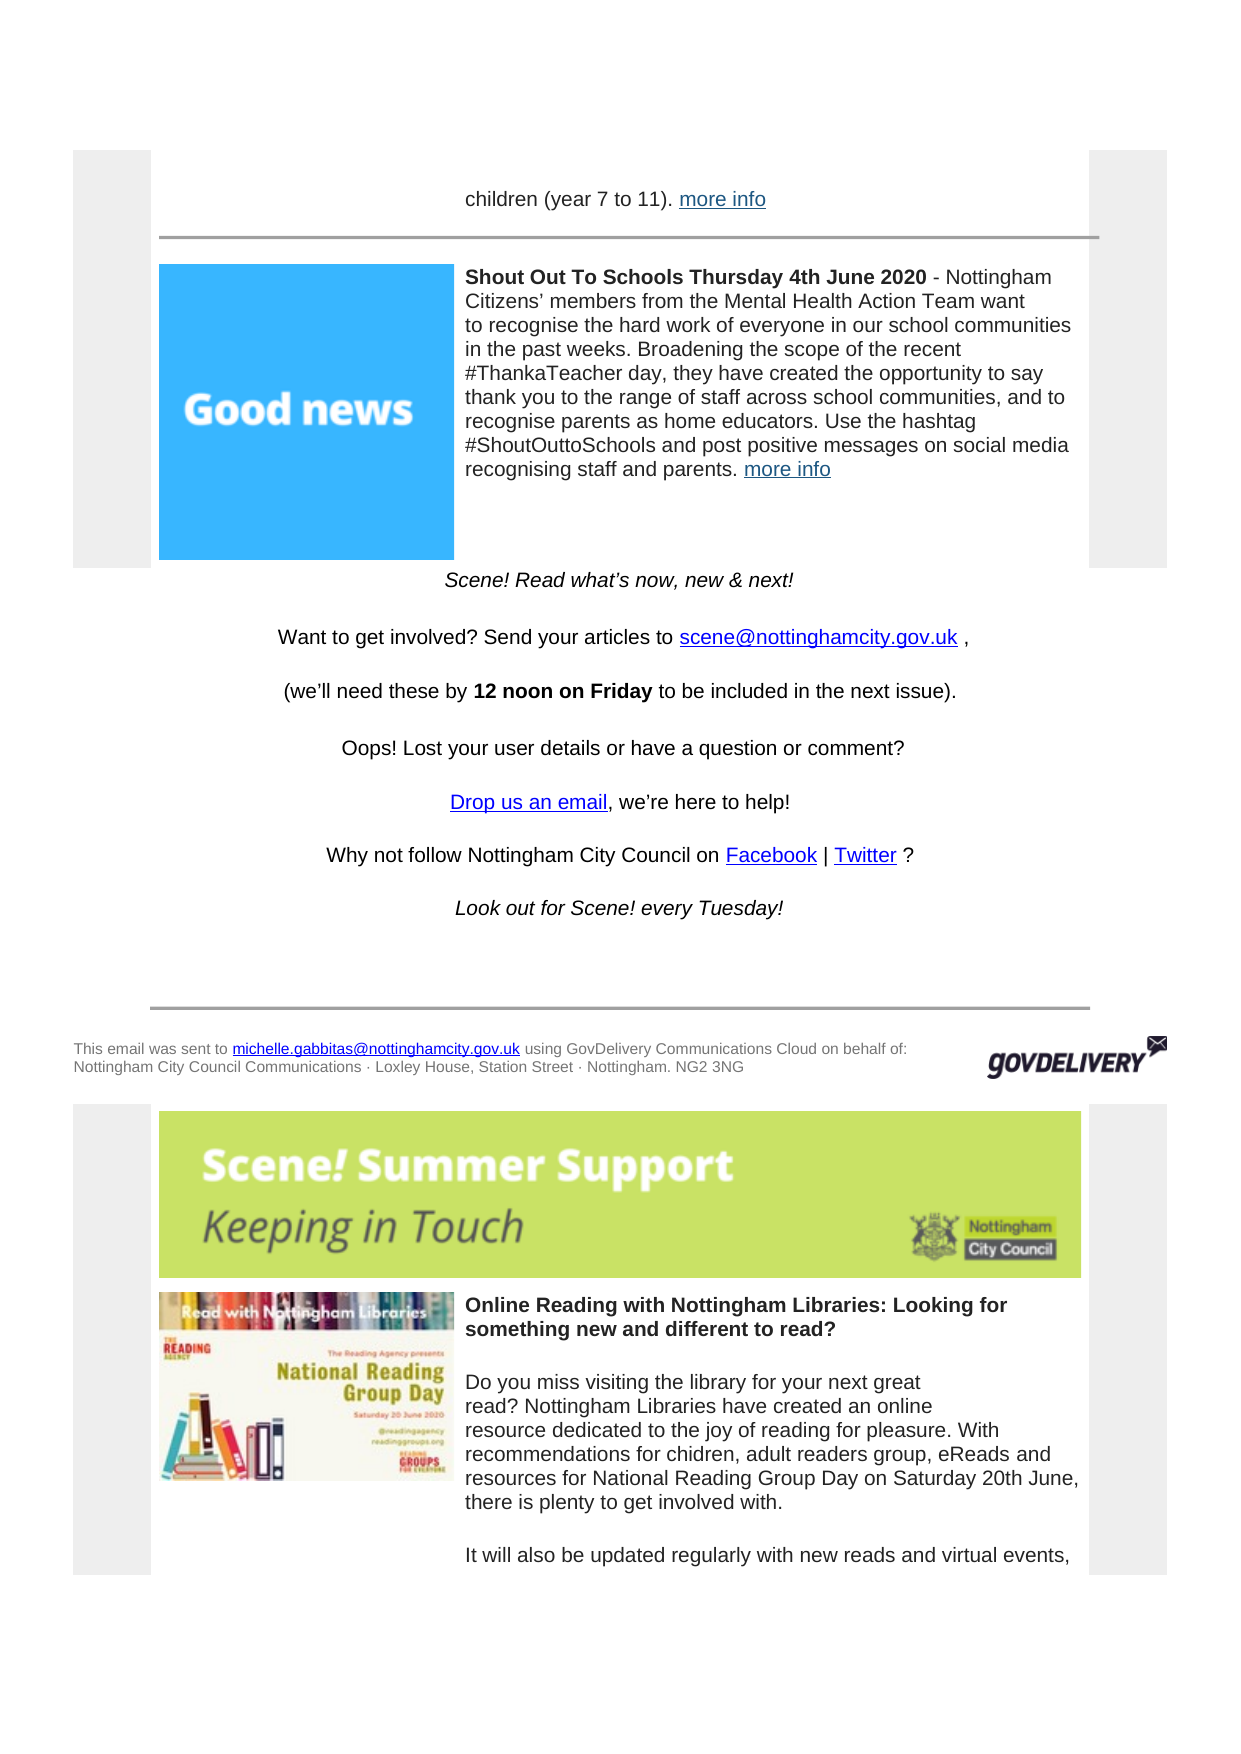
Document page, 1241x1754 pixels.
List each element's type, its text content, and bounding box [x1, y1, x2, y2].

table_header Scene! Read what’s now, new & next! Want to get involved? Send your articles to scene@nottinghamcity.gov.uk , (we’ll need these by 12 noon on Friday to be included in the next issue). Oops! Lost your user details or have a question or comment? Drop us an email, we’re here to help! Why not follow Nottingham City Council on Facebook | Twitter ? Look out for Scene! every Tuesday! [73, 568, 1167, 1079]
picture [159, 1111, 1082, 1278]
picture [987, 1035, 1167, 1080]
picture [159, 264, 455, 560]
picture [159, 1292, 455, 1481]
